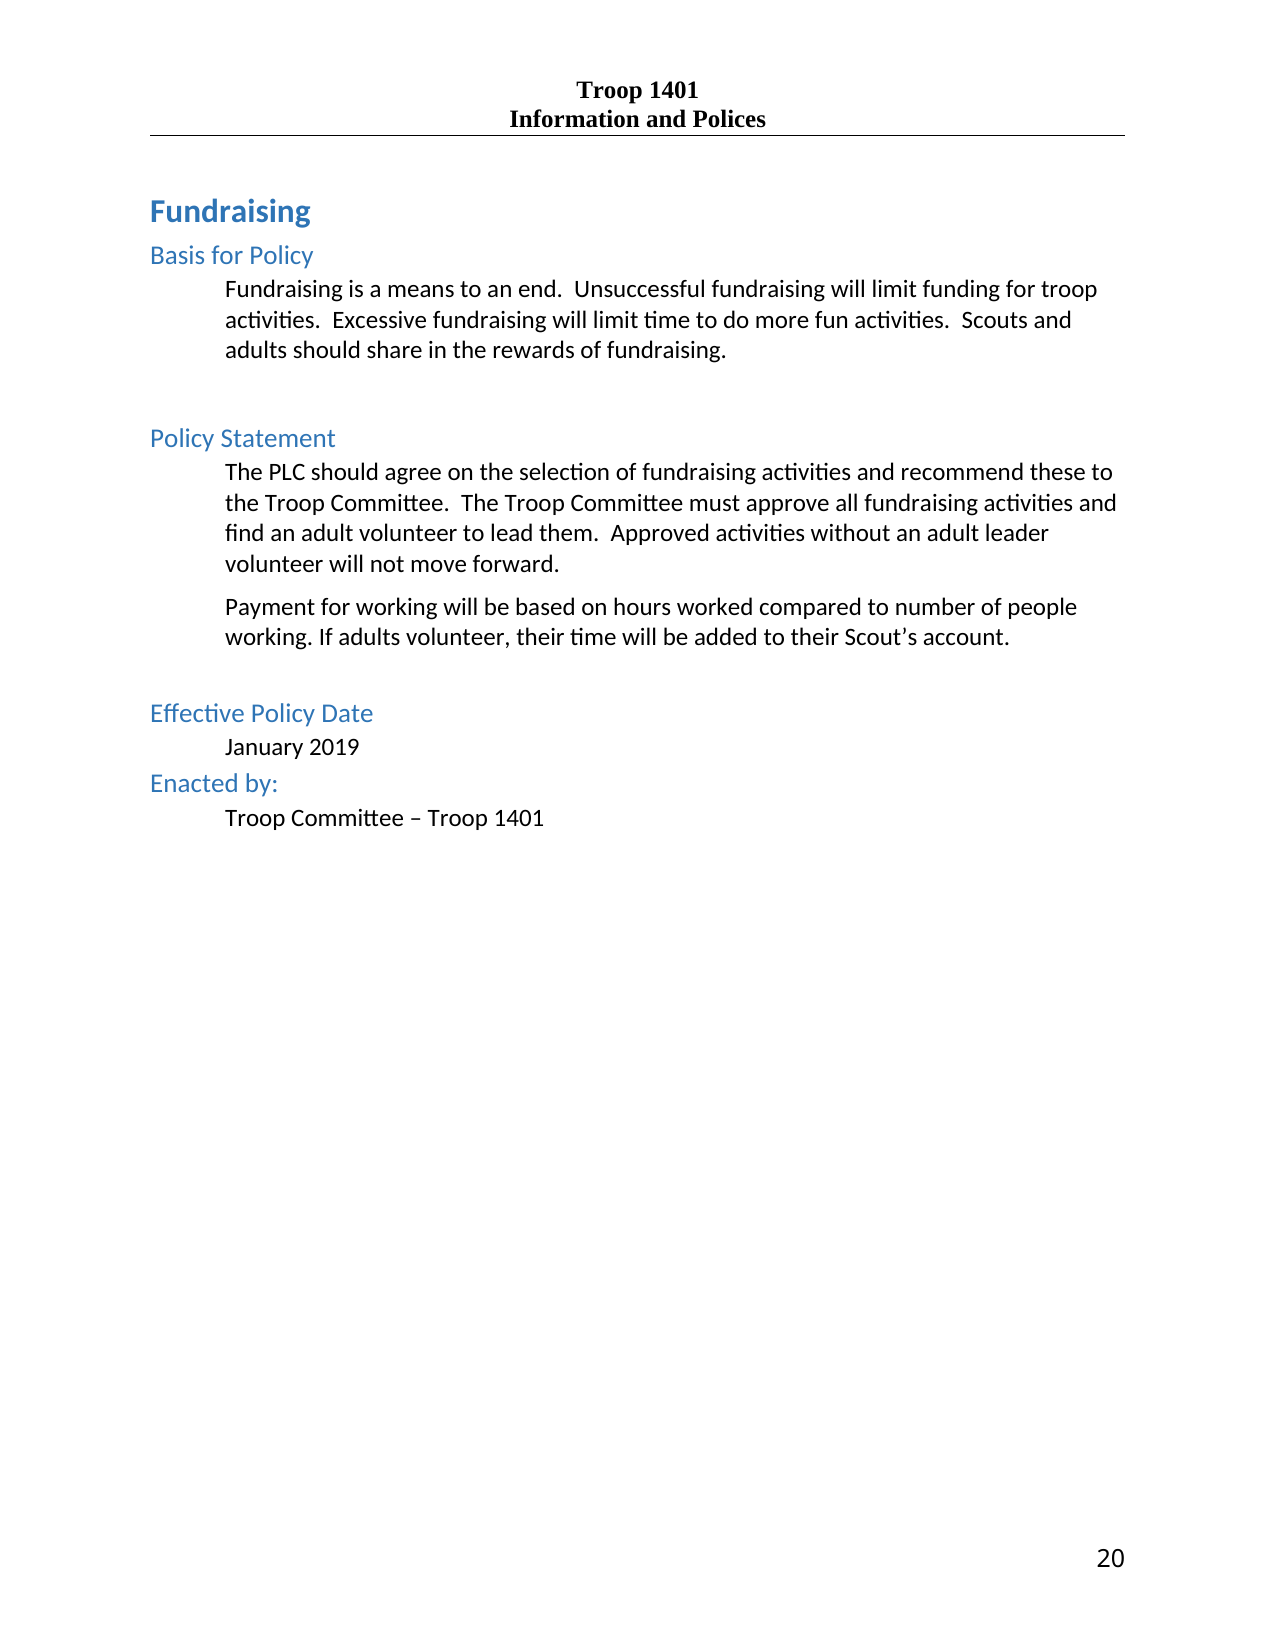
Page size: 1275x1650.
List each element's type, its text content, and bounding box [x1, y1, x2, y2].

text Payment for working will be based on hours worked compared to number of people working. If adults volunteer, their time will be added to their Scout’s account. [225, 591, 1125, 652]
text The PLC should agree on the selection of fundraising activities and recommend these to the Troop Committee. The Troop Committee must approve all fundraising activities and find an adult volunteer to lead them. Approved activities without an adult leader volunteer will not move forward. [225, 456, 1125, 578]
text January 2019 [150, 732, 1125, 762]
subtitle Fundraising [150, 190, 1125, 231]
subtitle Effective Policy Date [150, 696, 1125, 729]
subtitle Policy Statement [150, 421, 1125, 454]
text Fundraising is a means to an end. Unsuccessful fundraising will limit funding for troop activities. Excessive fundraising will limit time to do more fun activities. Scouts and adults should share in the rewards of fundraising. [225, 274, 1125, 365]
text Troop Committee – Troop 1401 [150, 802, 1125, 832]
subtitle Basis for Policy [150, 238, 1125, 271]
subtitle Enacted by: [150, 766, 1125, 799]
